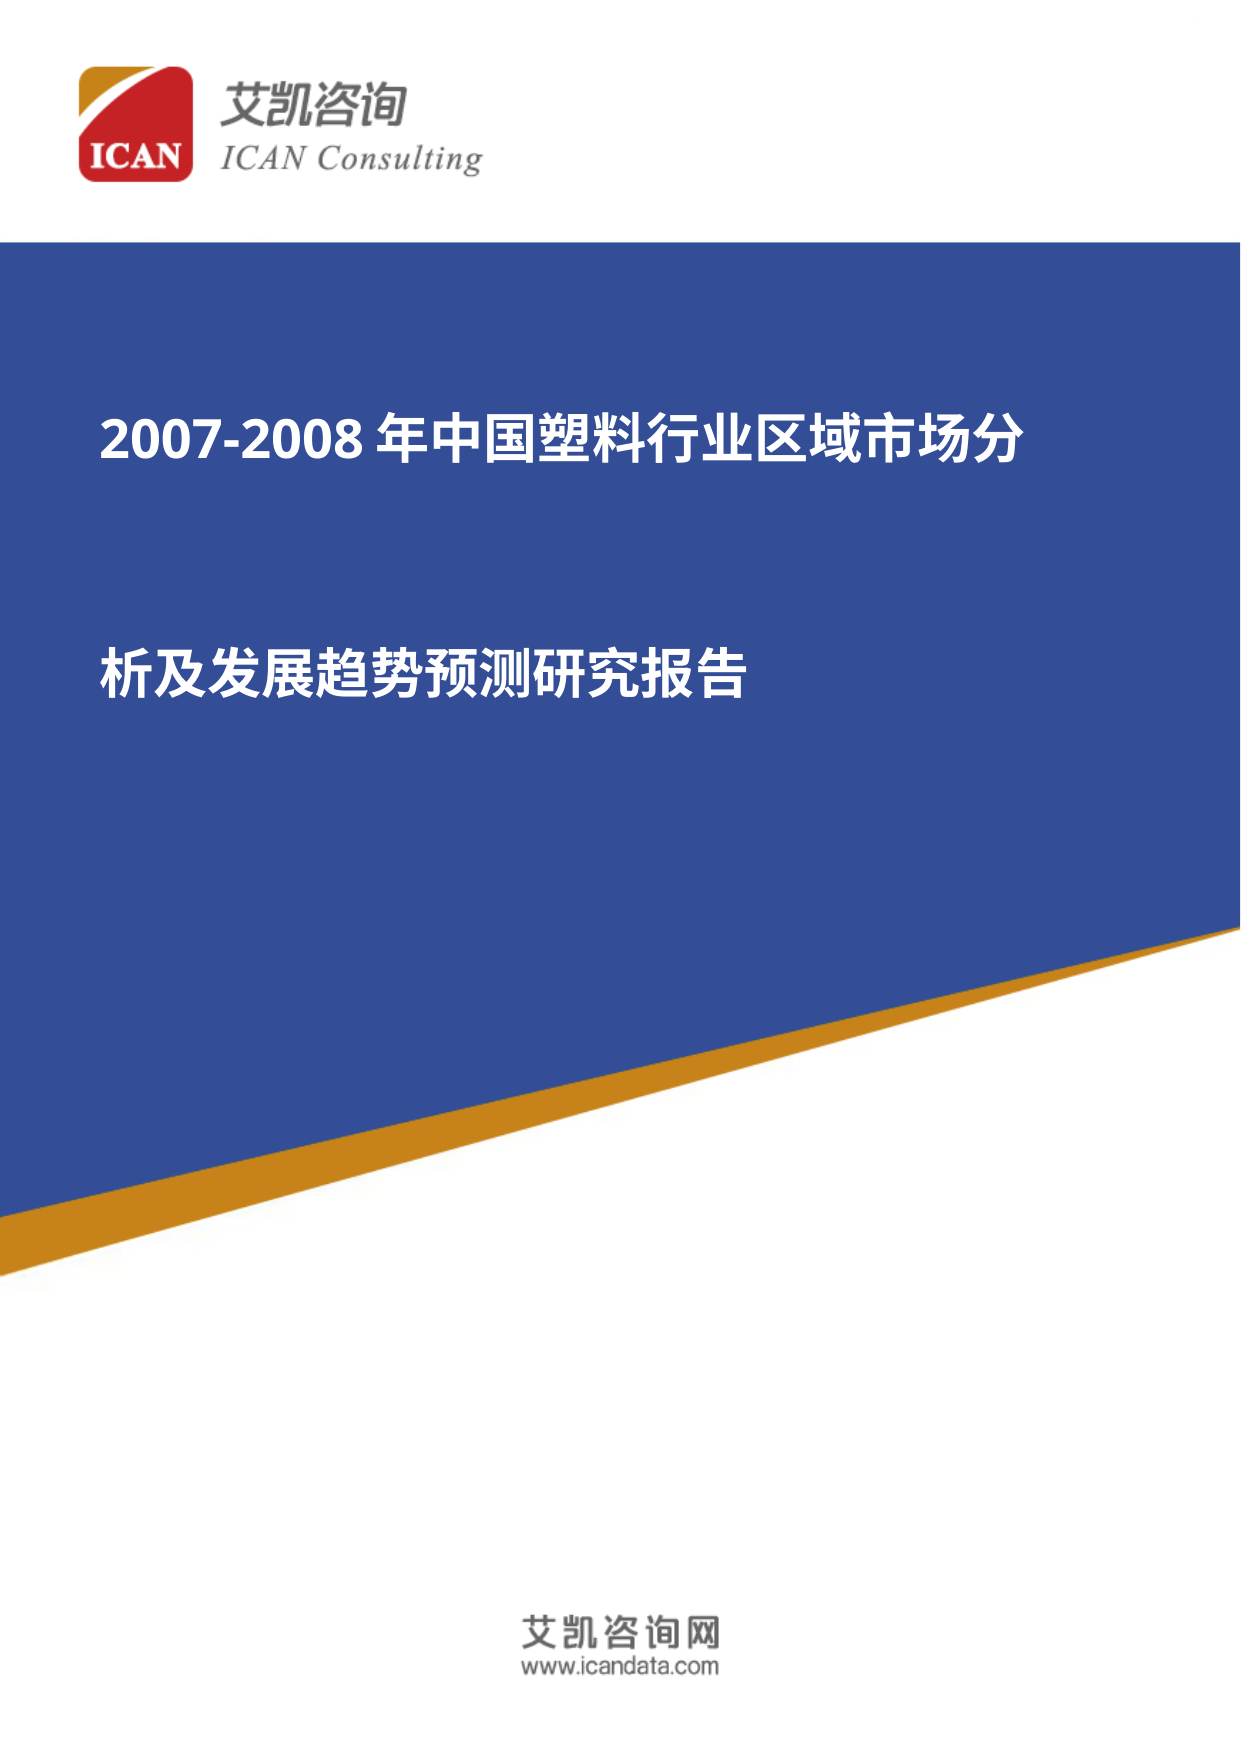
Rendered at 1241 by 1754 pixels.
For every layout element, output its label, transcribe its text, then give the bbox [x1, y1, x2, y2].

subtitle 2007-2008年中国塑料行业区域市场分析及发展趋势预测研究报告 [99, 386, 1053, 718]
picture [0, 5, 1241, 1754]
